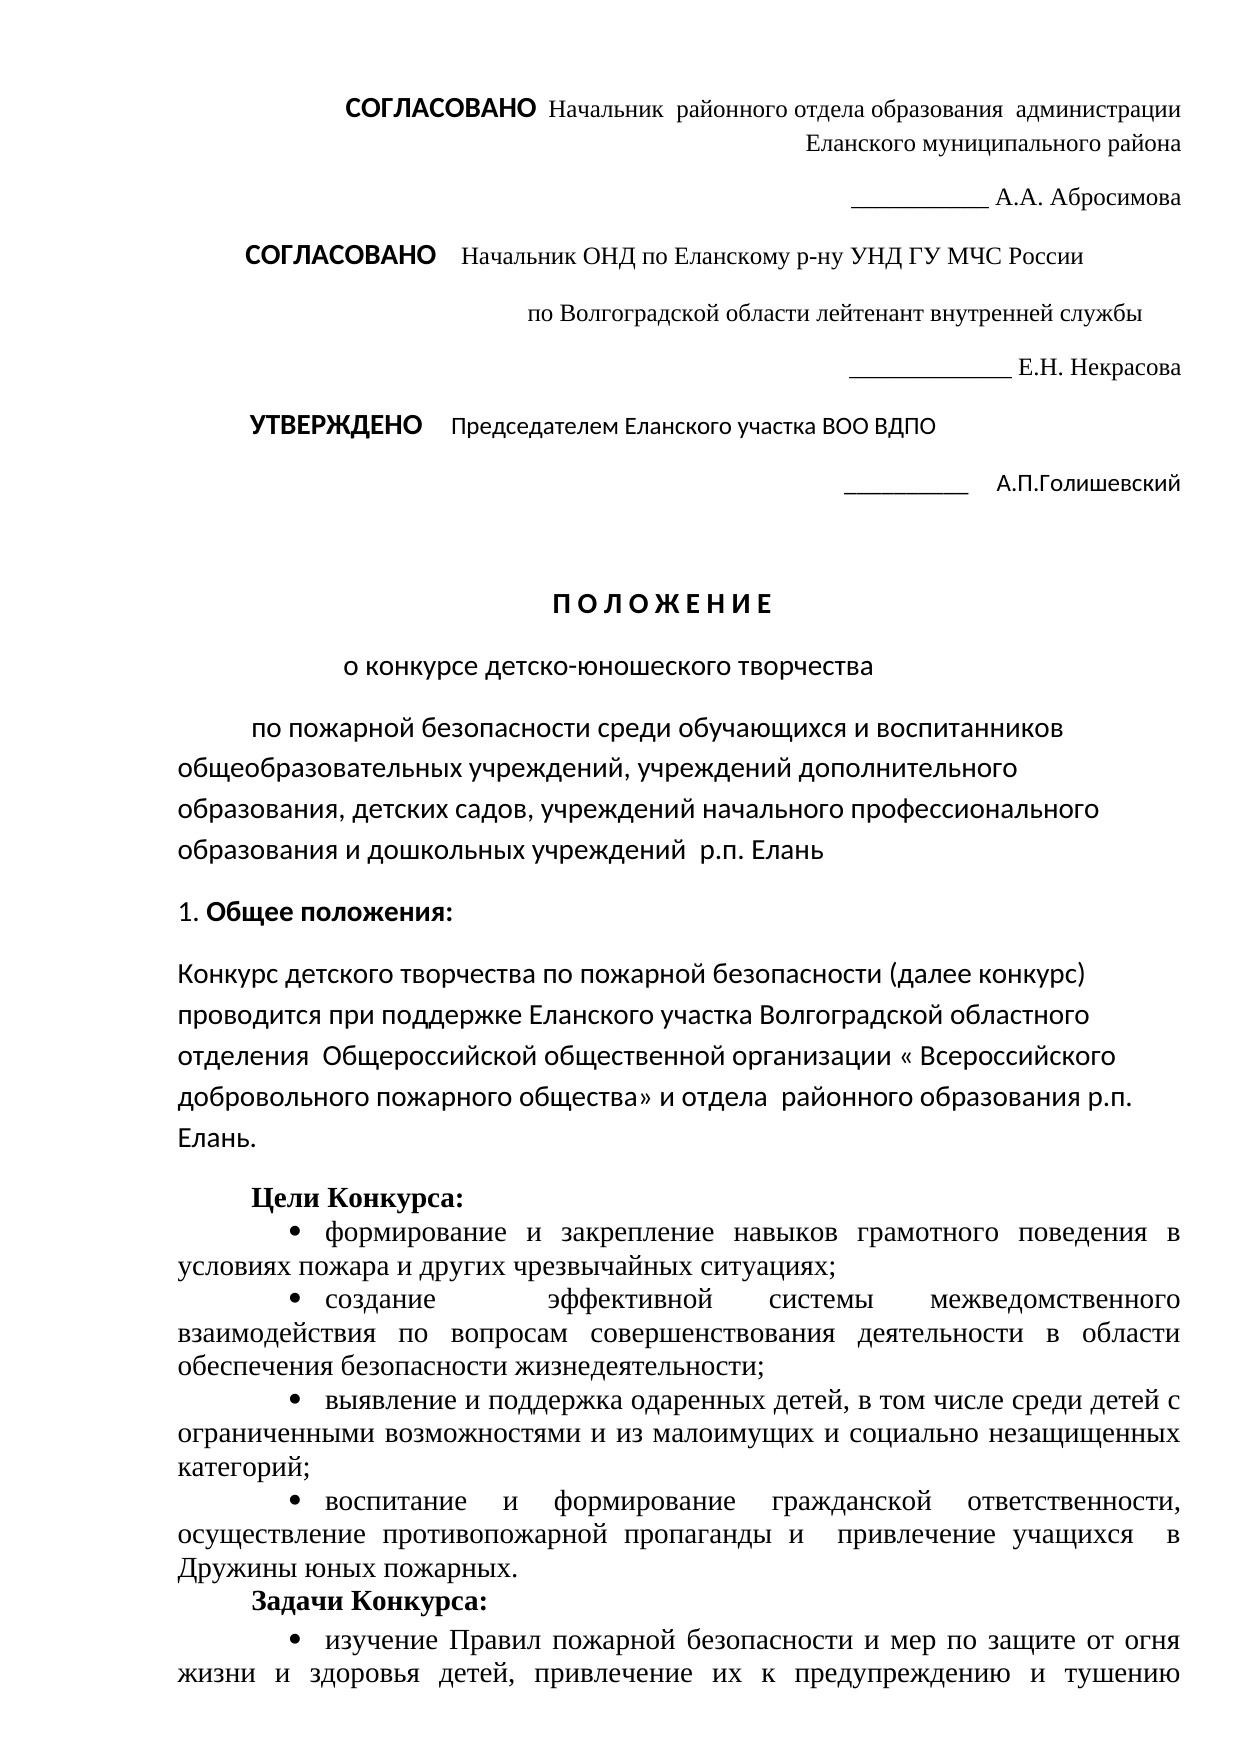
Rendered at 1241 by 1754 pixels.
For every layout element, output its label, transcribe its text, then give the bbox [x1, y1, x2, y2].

list воспитание и формирование гражданской ответственности, осуществление противопожарной пропаганды и привлечение учащихся в Дружины юных пожарных. [177, 1483, 1181, 1583]
text СОГЛАСОВАНО Начальник ОНД по Еланскому р-ну УНД ГУ МЧС России [177, 236, 1181, 272]
text __________ А.П.Голишевский [177, 467, 1181, 498]
list создание эффективной системы межведомственного взаимодействия по вопросам совершенствования деятельности в области обеспечения безопасности жизнедеятельности; [177, 1281, 1181, 1382]
list формирование и закрепление навыков грамотного поведения в условиях пожара и других чрезвычайных ситуациях; [177, 1214, 1181, 1281]
text ___________ А.А. Абросимова [177, 182, 1181, 211]
text о конкурсе детско-юношеского творчества [177, 647, 1181, 682]
text СОГЛАСОВАНО Начальник районного отдела образования администрации Еланского муниципального района [177, 89, 1181, 157]
text по пожарной безопасности среди обучающихся и воспитанников общеобразовательных учреждений, учреждений дополнительного образования, детских садов, учреждений начального профессионального образования и дошкольных учреждений р.п. Елань [177, 709, 1181, 867]
list Задачи Конкурса: [215, 1583, 1181, 1617]
text Конкурс детского творчества по пожарной безопасности (далее конкурс) проводится при поддержке Еланского участка Волгоградской областного отделения Общероссийской общественной организации « Всероссийского добровольного пожарного общества» и отдела районного образования р.п. Елань. [177, 955, 1181, 1154]
text _____________ Е.Н. Некрасова [177, 352, 1181, 381]
text по Волгоградской области лейтенант внутренней службы [177, 298, 1181, 327]
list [177, 1622, 1181, 1689]
text 1. Общее положения: [177, 893, 1181, 929]
text УТВЕРЖДЕНО Председателем Еланского участка ВОО ВДПО [177, 406, 1181, 441]
text П О Л О Ж Е Н И Е [177, 585, 1181, 621]
list выявление и поддержка одаренных детей, в том числе среди детей с ограниченными возможностями и из малоимущих и социально незащищенных категорий; [177, 1382, 1181, 1483]
list Цели Конкурса: [177, 1181, 1181, 1214]
